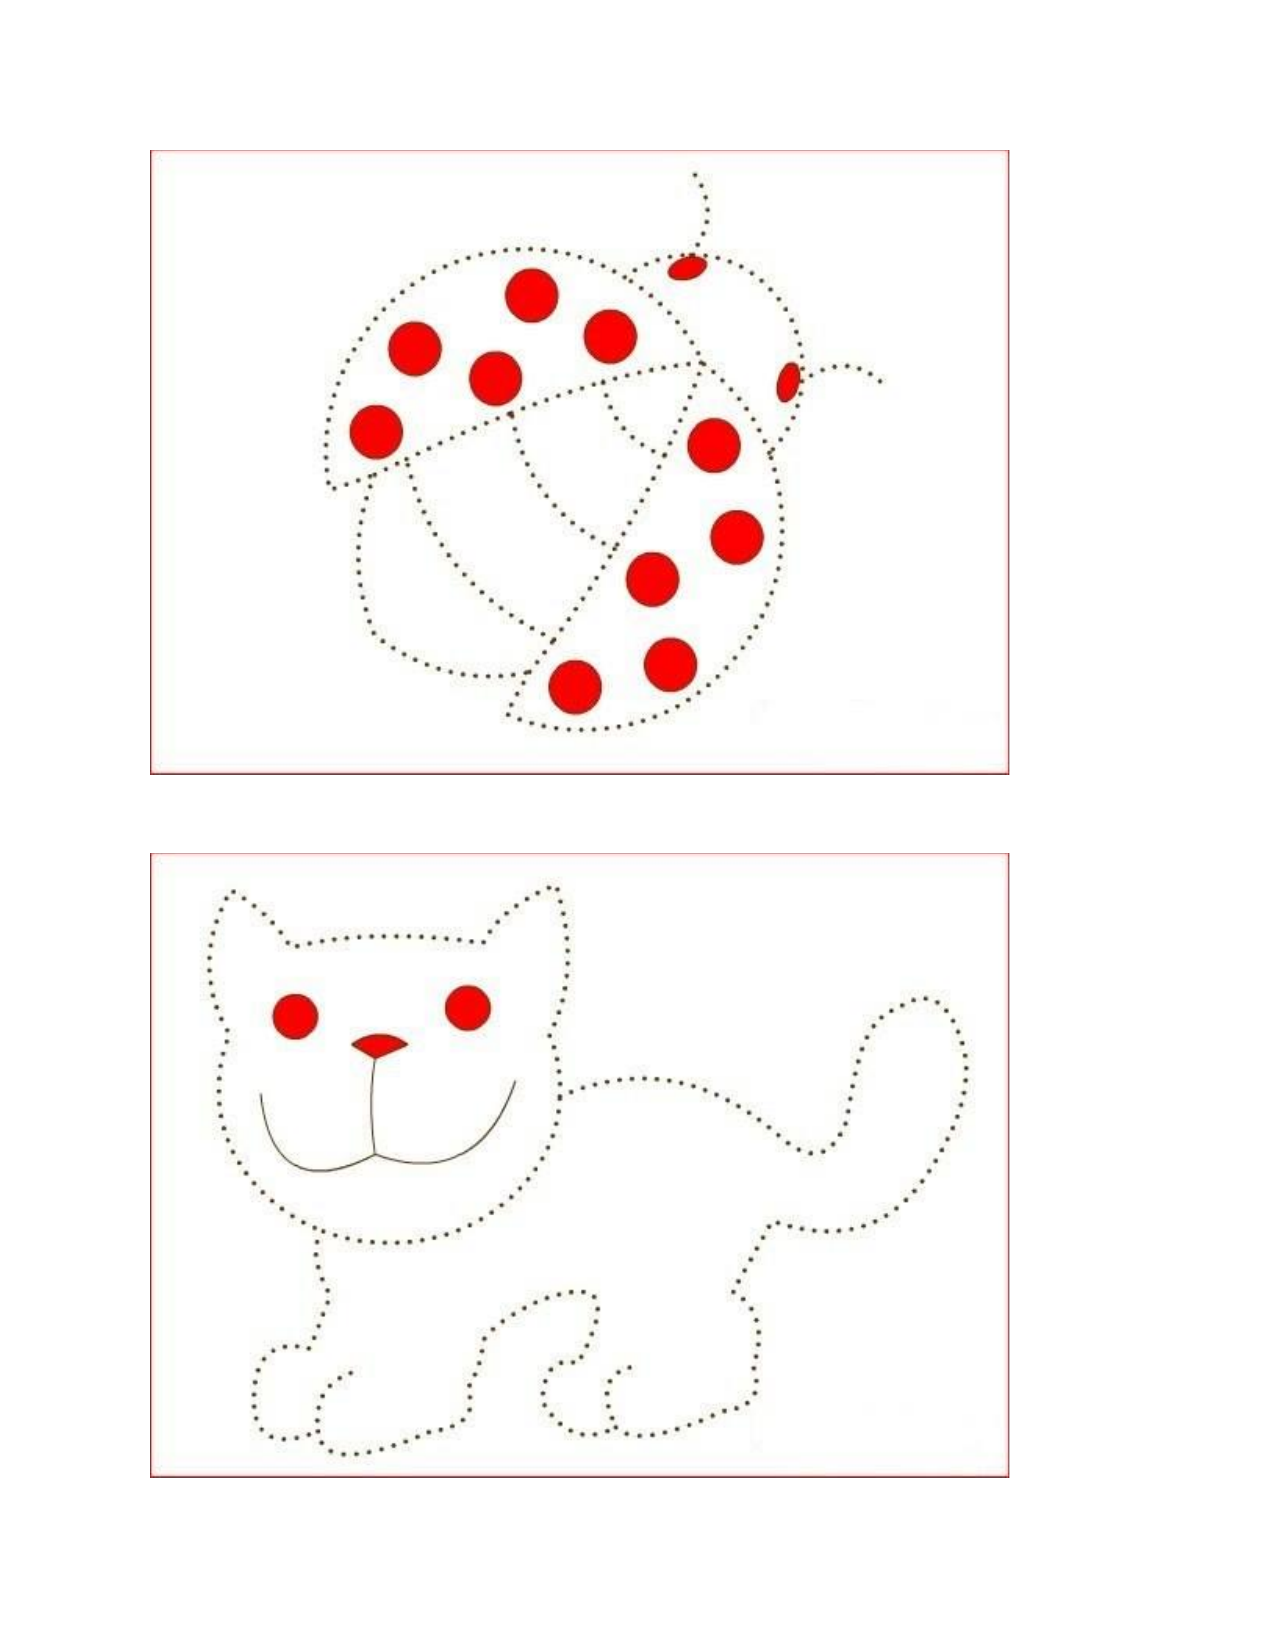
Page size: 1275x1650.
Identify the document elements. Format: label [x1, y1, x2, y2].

picture [150, 853, 1010, 1478]
picture [150, 150, 1010, 775]
